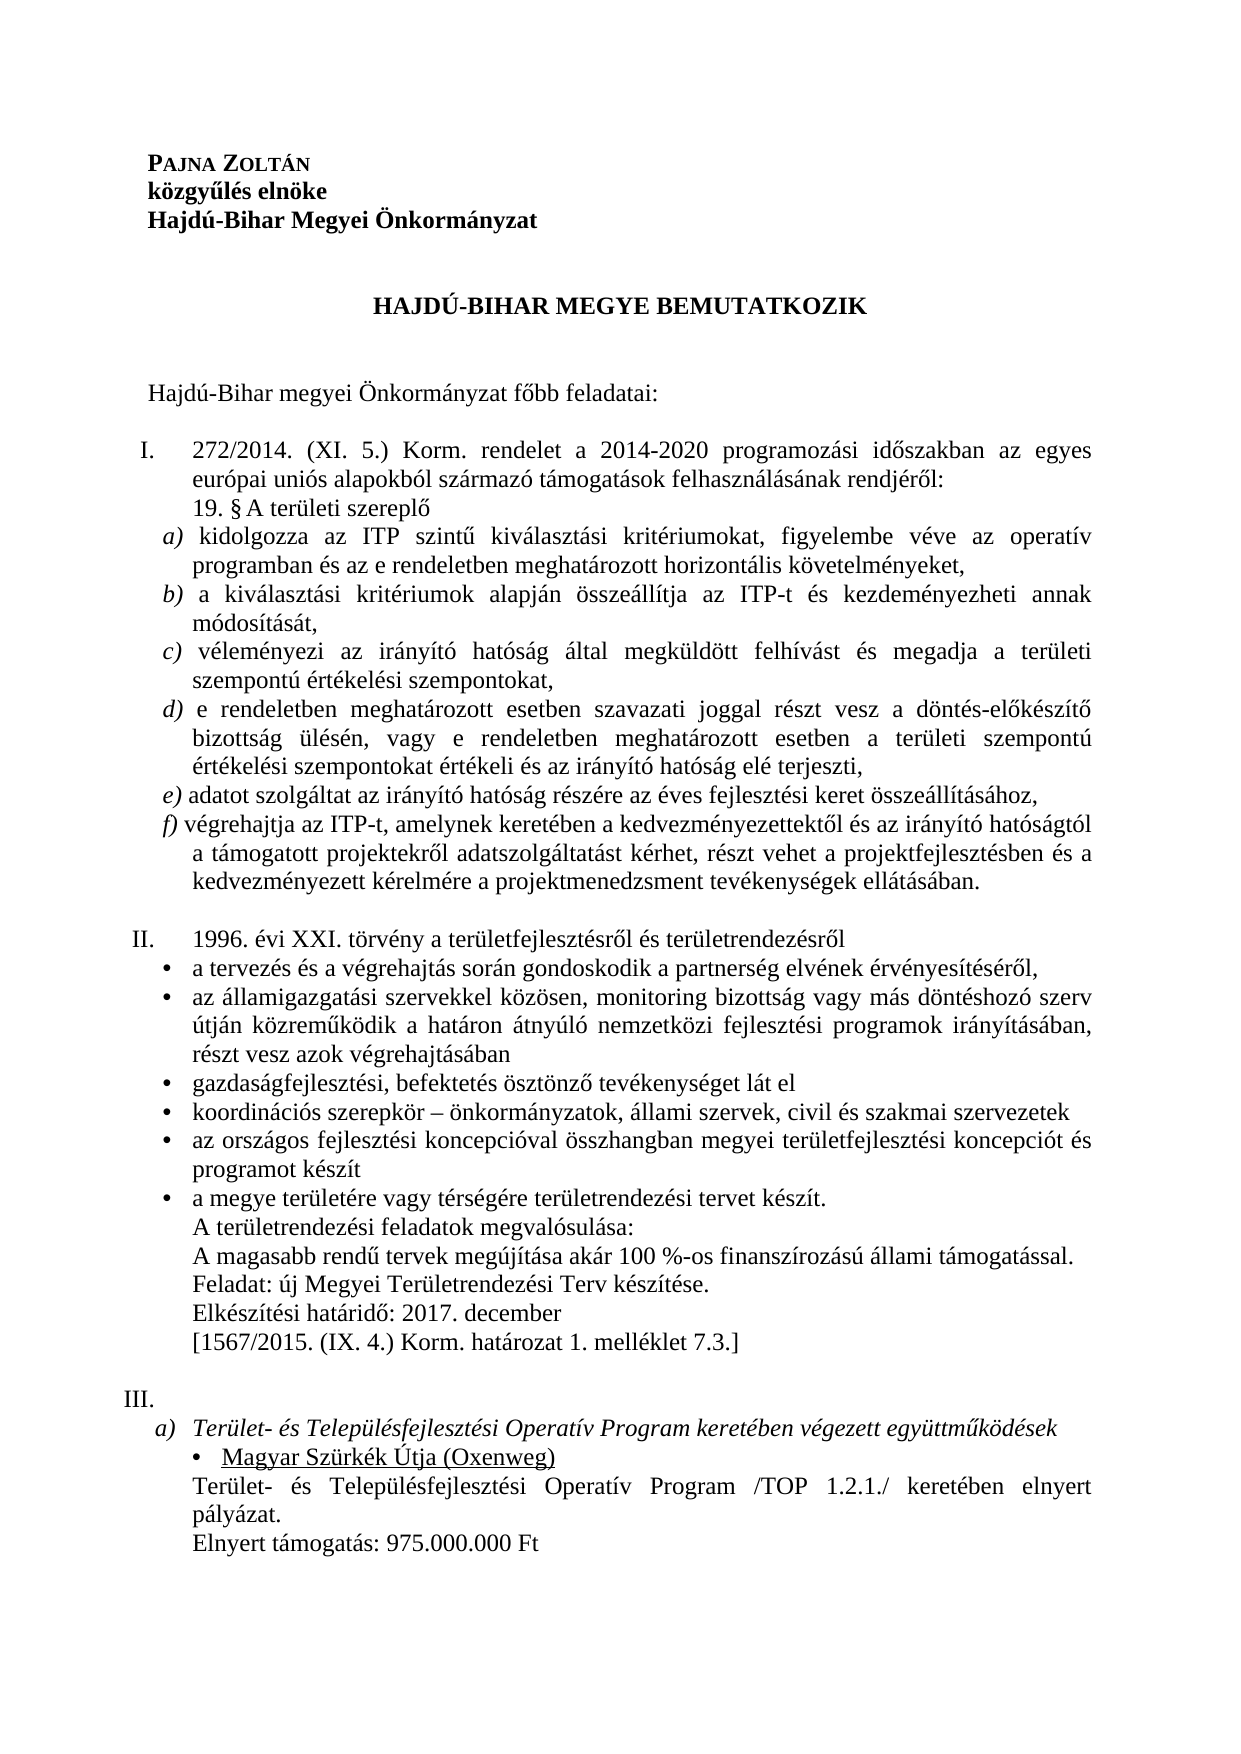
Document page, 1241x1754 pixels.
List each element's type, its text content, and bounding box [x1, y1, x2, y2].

text f) végrehajtja az ITP-t, amelynek keretében a kedvezményezettektől és az irányító hatóságtól a támogatott projektekről adatszolgáltatást kérhet, részt vehet a projektfejlesztésben és a kedvezményezett kérelmére a projektmenedzsment tevékenységek ellátásában. [162, 809, 1093, 895]
text b) a kiválasztási kritériumok alapján összeállítja az ITP-t és kezdeményezheti annak módosítását, [162, 579, 1093, 636]
text c) véleményezi az irányító hatóság által megküldött felhívást és megadja a területi szempontú értékelési szempontokat, [162, 636, 1093, 694]
list koordinációs szerepkör – önkormányzatok, állami szervek, civil és szakmai szervezetek [162, 1097, 1093, 1126]
list a tervezés és a végrehajtás során gondoskodik a partnerség elvének érvényesítéséről, [162, 953, 1093, 981]
list az országos fejlesztési koncepcióval összhangban megyei területfejlesztési koncepciót és programot készít [162, 1126, 1093, 1183]
text HAJDÚ-BIHAR MEGYE BEMUTATKOZIK [148, 291, 1093, 320]
list A magasabb rendű tervek megújítása akár 100 %-os finanszírozású állami támogatással. [192, 1241, 1093, 1269]
list 1996. évi XXI. törvény a területfejlesztésről és területrendezésről [154, 924, 1093, 953]
list 272/2014. (XI. 5.) Korm. rendelet a 2014-2020 programozási időszakban az egyes európai uniós alapokból származó támogatások felhasználásának rendjéről: [154, 435, 1093, 493]
list Feladat: új Megyei Területrendezési Terv készítése. [192, 1269, 1093, 1298]
list Terület- és Településfejlesztési Operatív Program keretében végezett együttműködések [154, 1413, 1093, 1442]
list Elnyert támogatás: 975.000.000 Ft [192, 1528, 1093, 1557]
text Hajdú-Bihar megyei Önkormányzat főbb feladatai: [148, 378, 1093, 406]
text d) e rendeletben meghatározott esetben szavazati joggal részt vesz a döntés-előkészítő bizottság ülésén, vagy e rendeletben meghatározott esetben a területi szempontú értékelési szempontokat értékeli és az irányító hatóság elé terjeszti, [162, 694, 1093, 780]
list A területrendezési feladatok megvalósulása: [192, 1212, 1093, 1241]
list Elkészítési határidő: 2017. december [192, 1298, 1093, 1327]
text e) adatot szolgáltat az irányító hatóság részére az éves fejlesztési keret összeállításához, [162, 780, 1093, 809]
list gazdaságfejlesztési, befektetés ösztönző tevékenységet lát el [162, 1068, 1093, 1097]
list a megye területére vagy térségére területrendezési tervet készít. [162, 1183, 1093, 1212]
list Magyar Szürkék Útja (Oxenweg) [192, 1442, 1093, 1471]
text 19. § A területi szereplő [192, 493, 1093, 521]
text Pajna Zoltán [147, 148, 1093, 176]
list az államigazgatási szervekkel közösen, monitoring bizottság vagy más döntéshozó szerv útján közreműködik a határon átnyúló nemzetközi fejlesztési programok irányításában, részt vesz azok végrehajtásában [162, 981, 1093, 1068]
list Terület- és Településfejlesztési Operatív Program /TOP 1.2.1./ keretében elnyert pályázat. [192, 1471, 1093, 1528]
text a) kidolgozza az ITP szintű kiválasztási kritériumokat, figyelembe véve az operatív programban és az e rendeletben meghatározott horizontális követelményeket, [162, 521, 1093, 579]
text közgyűlés elnöke [147, 176, 1093, 205]
text Hajdú-Bihar Megyei Önkormányzat [147, 205, 1093, 234]
list [1567/2015. (IX. 4.) Korm. határozat 1. melléklet 7.3.] [192, 1327, 1093, 1356]
